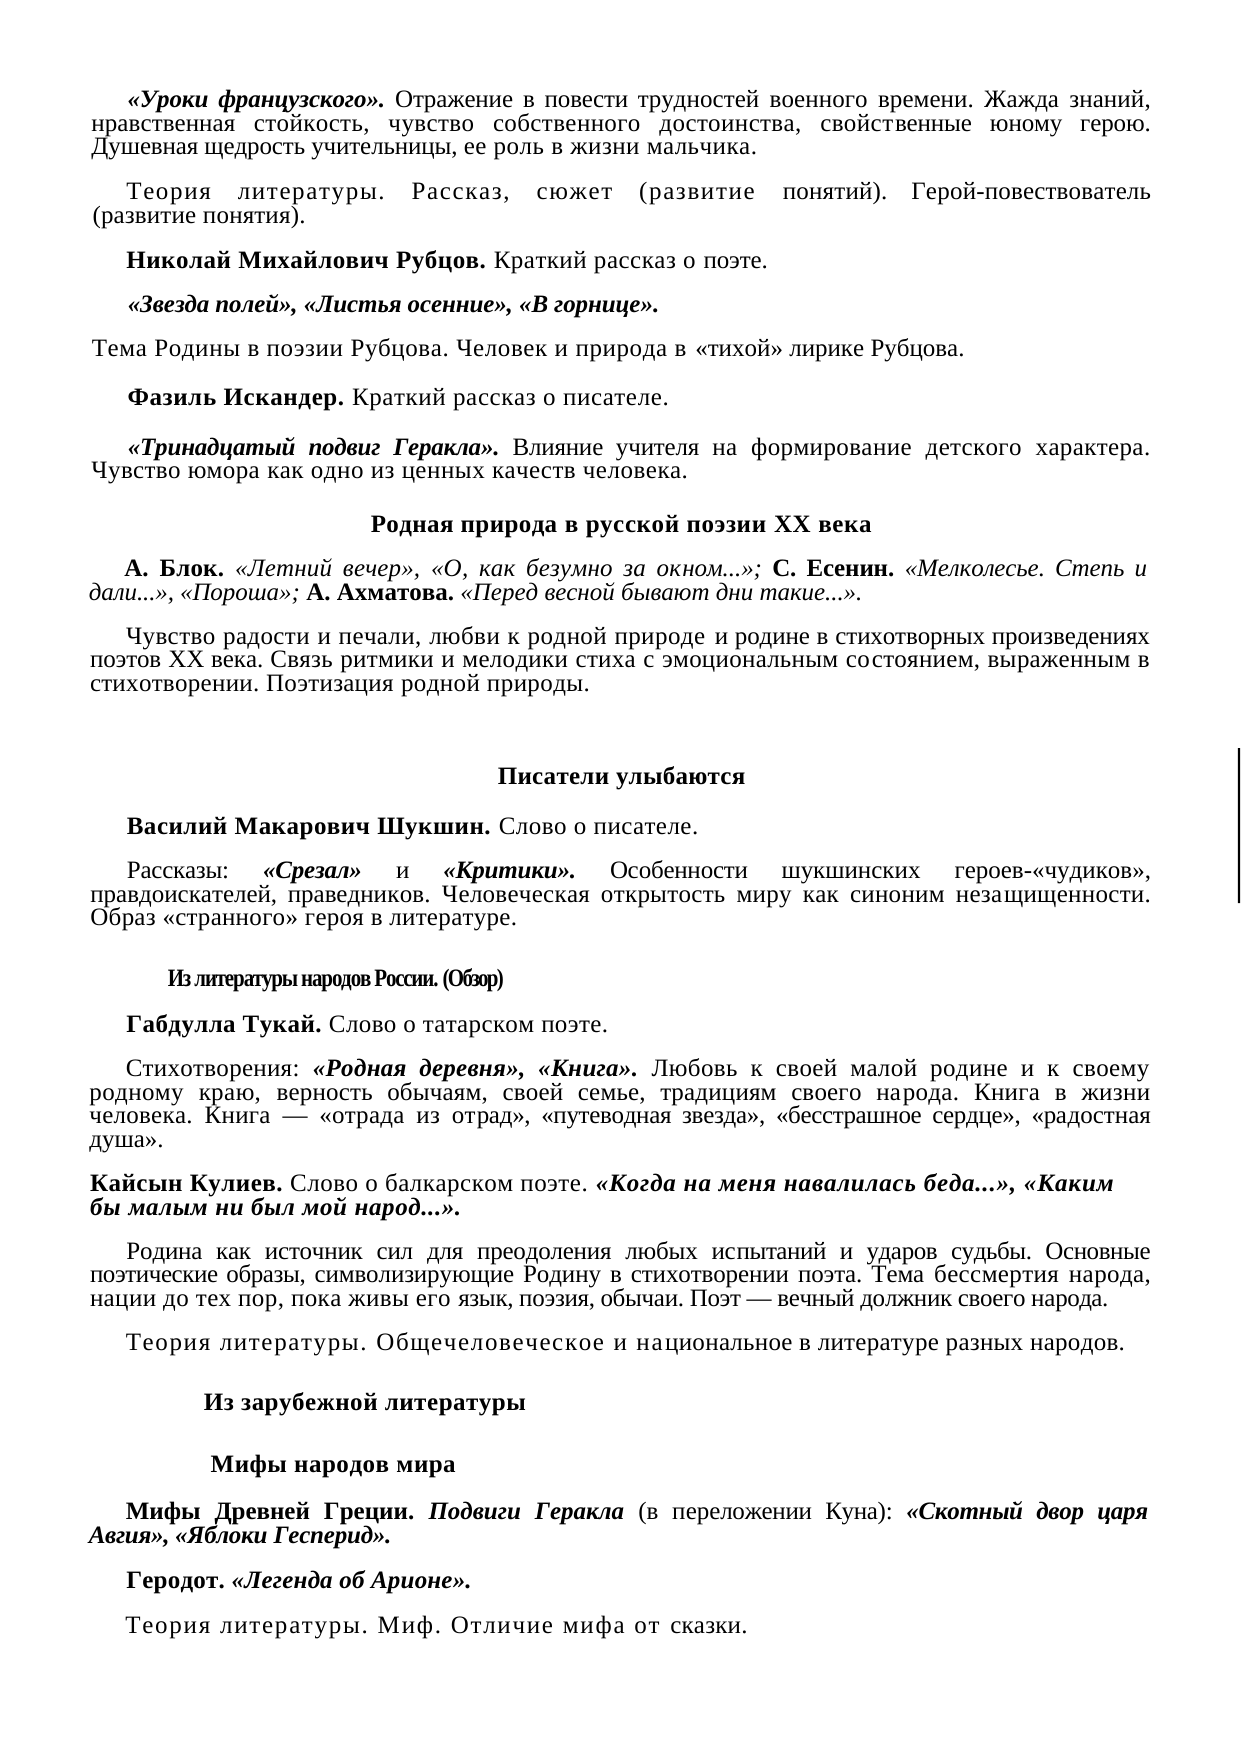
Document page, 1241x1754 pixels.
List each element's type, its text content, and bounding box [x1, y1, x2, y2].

text Мифы народов мира [204, 1446, 1092, 1479]
text Из зарубежной литературы [204, 1383, 1092, 1417]
text Николай Михайлович Рубцов. Краткий рассказ о поэте. [92, 249, 1151, 273]
text Стихотворения: «Родная деревня», «Книга». Любовь к своей малой родине и к своему родному краю, верность обычаям, своей семье, традициям своего народа. Книга в жизни человека. Книга — «отрада из отрад», «путеводная звезда», «бесстрашное сердце», «радостная душа». [89, 1058, 1151, 1152]
text Василий Макарович Шукшин. Слово о писателе. [127, 815, 1152, 839]
text Геродот. «Легенда об Арионе». [126, 1569, 1152, 1593]
text Фазиль Искандер. Краткий рассказ о писателе. [127, 382, 1152, 411]
text Рассказы: «Срезал» и «Критики». Особенности шукшинских героев-«чудиков», правдоискателей, праведников. Человеческая открытость миру как синоним незащищенности. Образ «странного» героя в литературе. [90, 860, 1151, 930]
text Габдулла Тукай. Слово о татарском поэте. [126, 1013, 1152, 1037]
text Чувство радости и печали, любви к родной природе и родине в стихотворных произведениях поэтов XX века. Связь ритмики и мелодики стиха с эмоциональным состоянием, выраженным в стихотворении. Поэтизация родной природы. [90, 626, 1150, 696]
text Мифы Древней Греции. Подвиги Геракла (в переложении Куна): «Скотный двор царя Авгия», «Яблоки Гесперид». [89, 1500, 1151, 1548]
text Родная природа в русской поэзии XX века [244, 513, 998, 537]
text Тема Родины в поэзии Рубцова. Человек и природа в «тихой» лирике Рубцова. [92, 338, 1152, 362]
text Писатели улыбаются [92, 761, 1152, 790]
text Теория литературы. Рассказ, сюжет (развитие понятий). Герой-повествователь (развитие понятия). [92, 180, 1152, 228]
text Родина как источник сил для преодоления любых испытаний и ударов судьбы. Основные поэтические образы, символизирующие Родину в стихотворении поэта. Тема бессмертия народа, нации до тех пор, пока живы его язык, поэзия, обычаи. Поэт — вечный должник своего народа. [90, 1241, 1151, 1311]
text Теория литературы. Миф. Отличие мифа от сказки. [90, 1614, 1151, 1638]
text «Уроки французского». Отражение в повести трудностей военного времени. Жажда знаний, нравственная стойкость, чувство собственного достоинства, свойственные юному герою. Душевная щедрость учительницы, ее роль в жизни мальчика. [91, 89, 1151, 159]
text «Звезда полей», «Листья осенние», «В горнице». [128, 294, 1152, 317]
text Из литературы народов России. (Обзор) [168, 964, 1092, 992]
text «Тринадцатый подвиг Геракла». Влияние учителя на формирование детского характера. Чувство юмора как одно из ценных качеств человека. [91, 436, 1151, 483]
text Теория литературы. Общечеловеческое и национальное в литературе разных народов. [90, 1332, 1149, 1356]
text А. Блок. «Летний вечер», «О, как безумно за окном...»; С. Есенин. «Мелколесье. Степь и дали...», «Пороша»; А. Ахматова. «Перед весной бывают дни такие...». [89, 558, 1149, 605]
text Кайсын Кулиев. Слово о балкарском поэте. «Когда на меня навалилась беда...», «Каким бы малым ни был мой народ...». [90, 1173, 1152, 1220]
